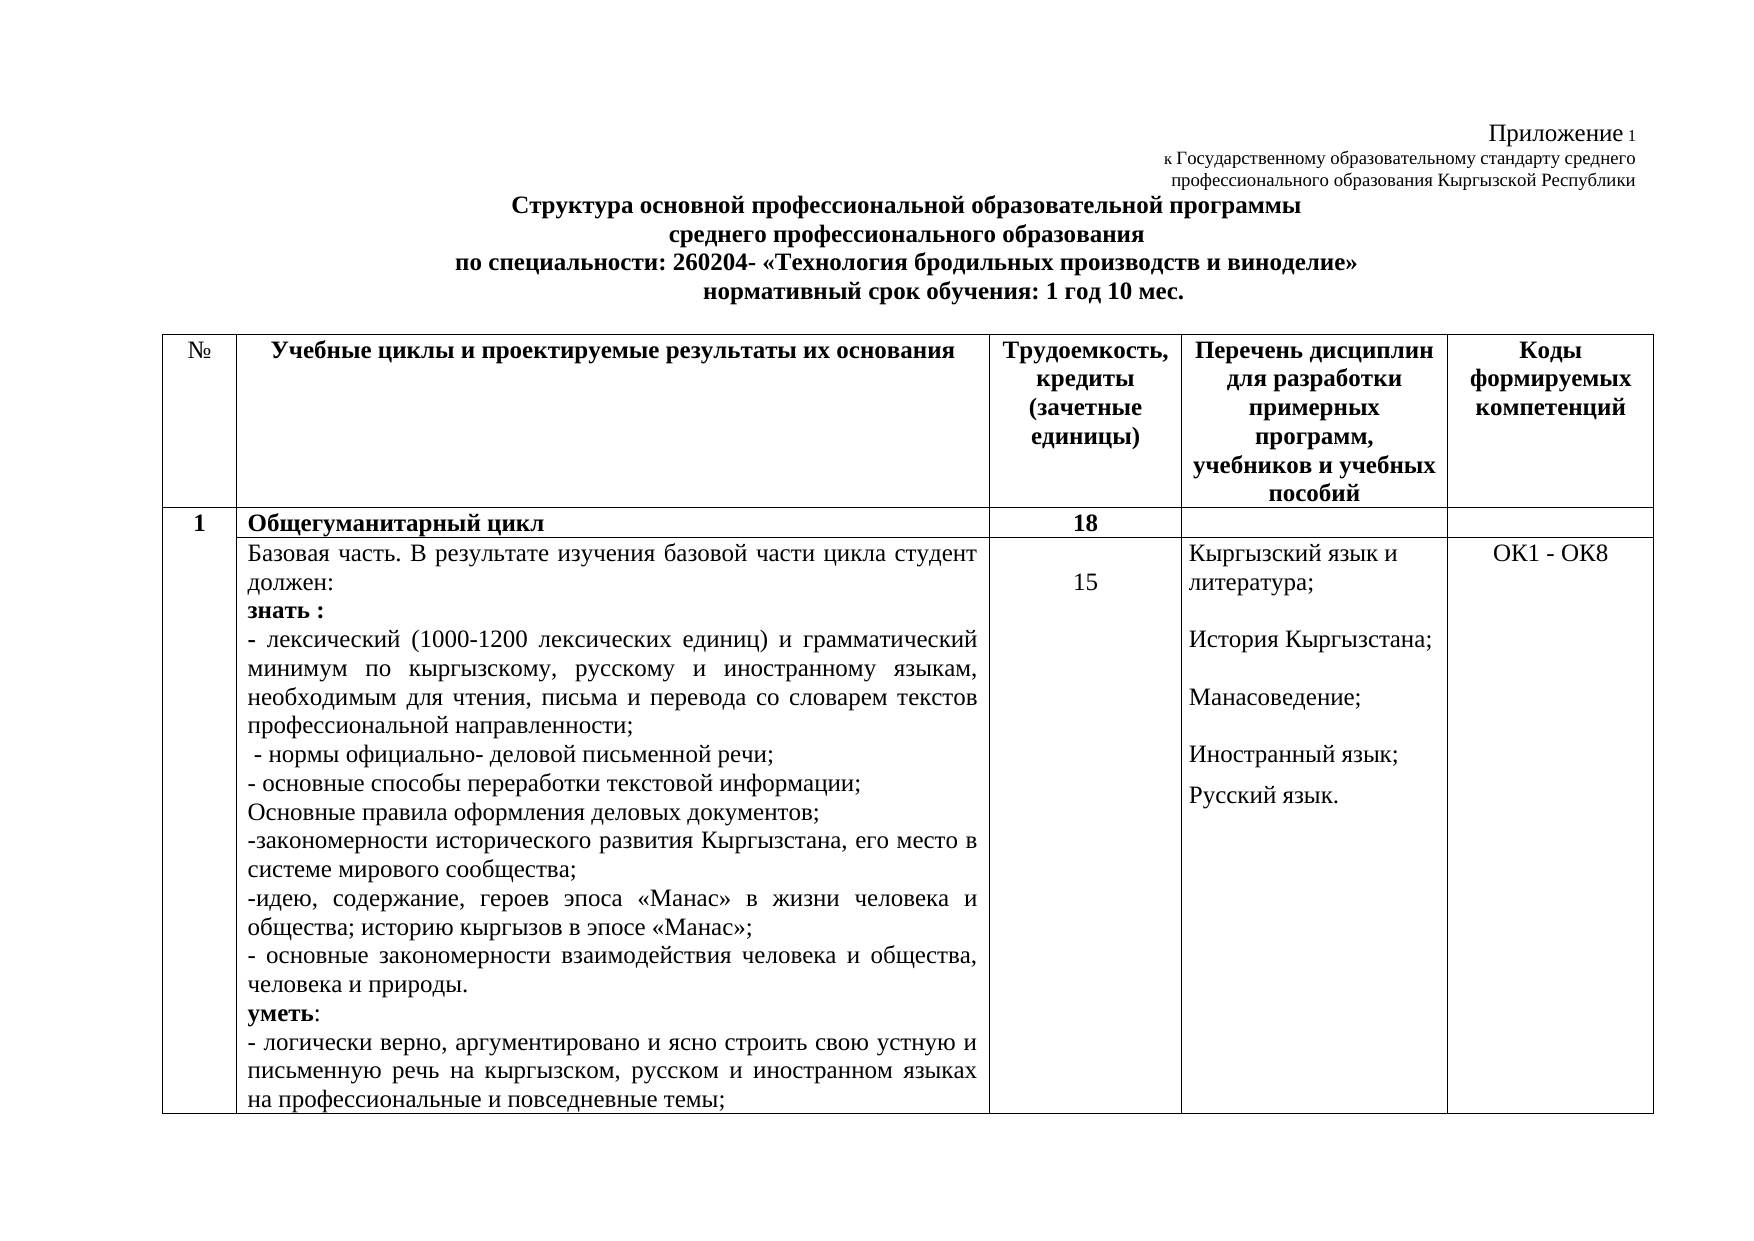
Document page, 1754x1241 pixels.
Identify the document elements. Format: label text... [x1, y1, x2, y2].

table_cell ОК1 - ОК8 [1448, 538, 1653, 1113]
table_cell 15 [990, 538, 1181, 1113]
table_cell 18 [990, 508, 1181, 537]
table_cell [237, 538, 989, 1113]
text к Государственному образовательному стандарту среднего [664, 147, 1636, 168]
table_header Перечень дисциплин для разработки примерных программ, учебников и учебных пособий [1182, 335, 1447, 507]
text Приложение 1 [664, 118, 1636, 147]
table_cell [1182, 538, 1447, 1113]
text Структура основной профессиональной образовательной программы [177, 190, 1636, 219]
table_cell [1448, 508, 1653, 537]
table_header Учебные циклы и проектируемые результаты их основания [237, 335, 989, 507]
text по специальности: 260204- «Технология бродильных производств и виноделие» [177, 247, 1636, 276]
text среднего профессионального образования [177, 219, 1636, 247]
table_header Коды формируемых компетенций [1448, 335, 1653, 507]
table_header № [163, 335, 236, 507]
table_cell [1182, 508, 1447, 537]
table_cell Общегуманитарный цикл [237, 508, 989, 537]
text профессионального образования Кыргызской Республики [664, 168, 1636, 190]
table_cell 1 [163, 508, 236, 1113]
table_header Трудоемкость, кредиты (зачетные единицы) [990, 335, 1181, 507]
text нормативный срок обучения: 1 год 10 мес. [177, 276, 1636, 305]
